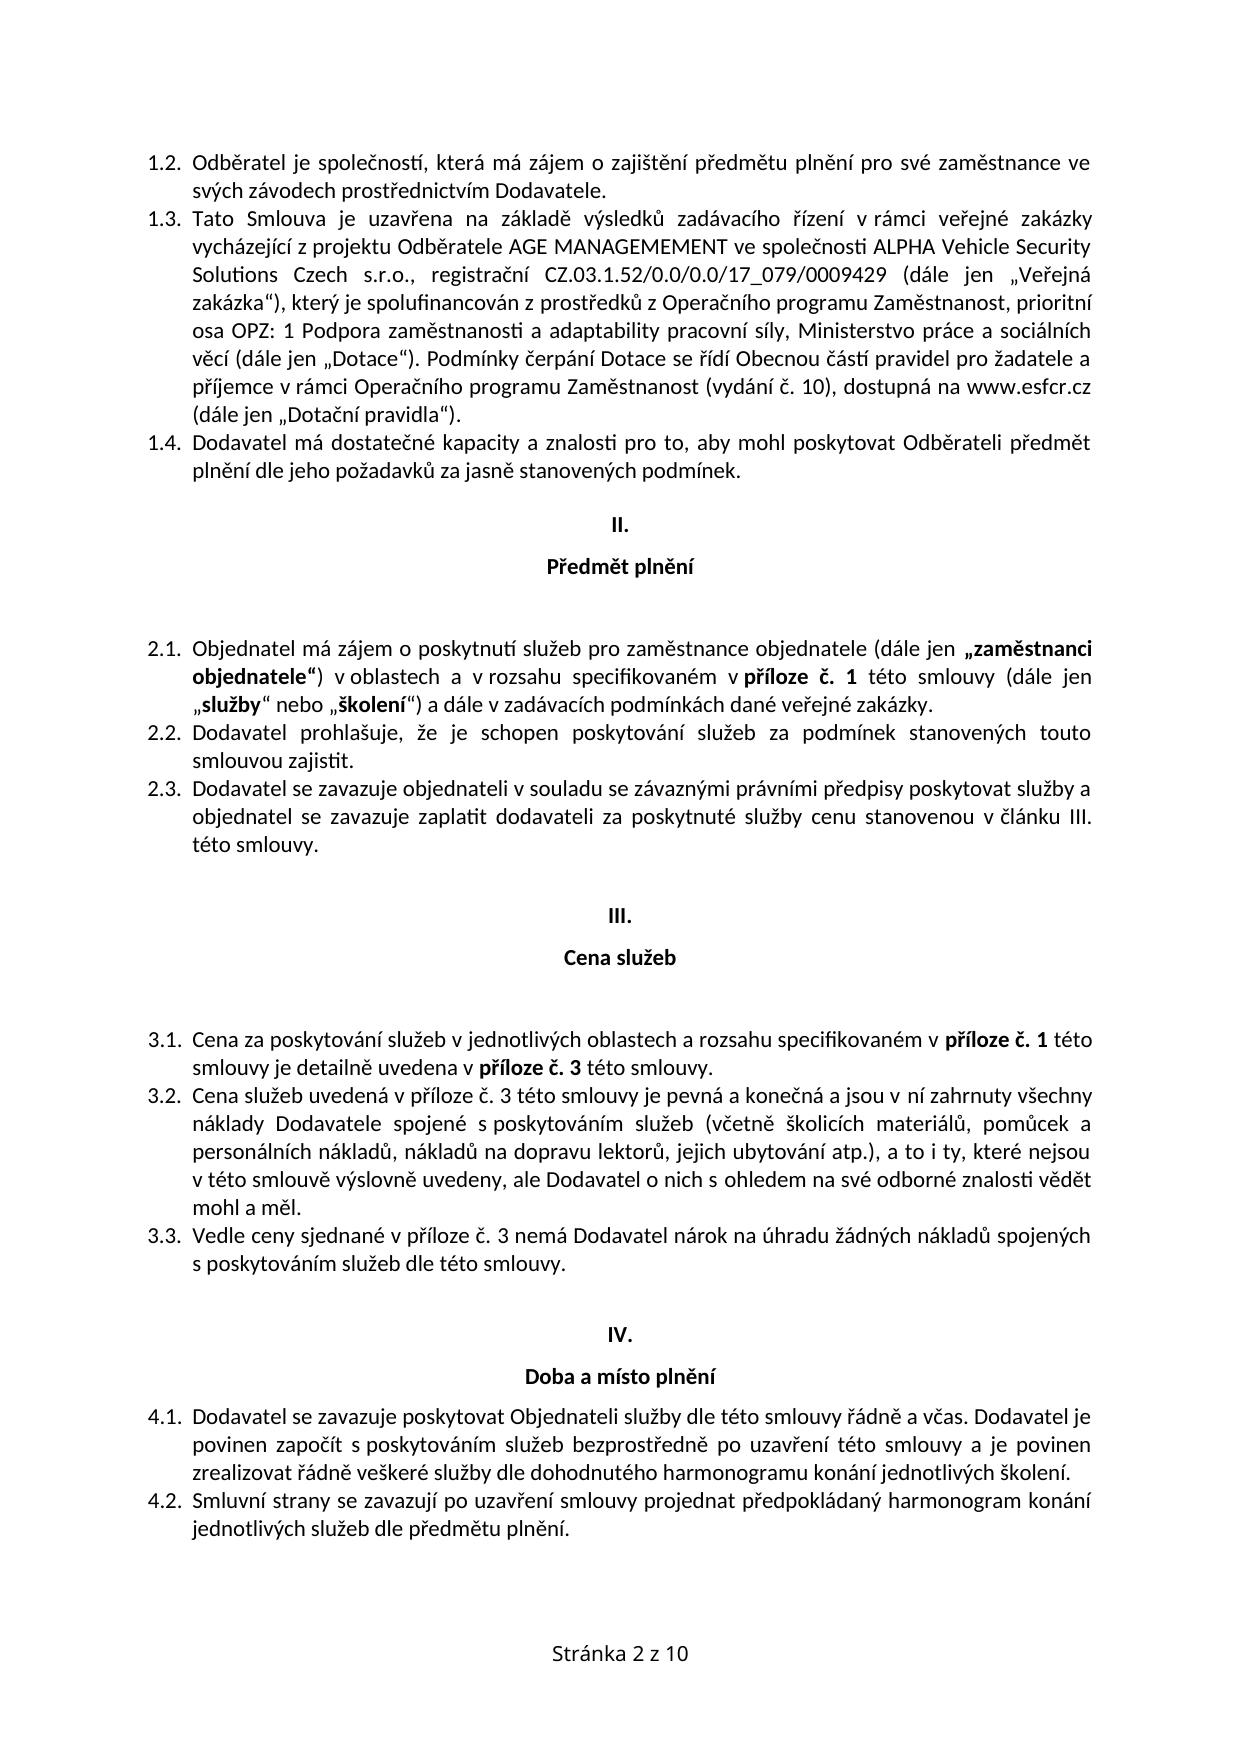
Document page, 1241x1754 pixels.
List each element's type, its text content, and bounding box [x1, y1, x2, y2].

text Předmět plnění [148, 551, 1092, 580]
list Objednatel má zájem o poskytnutí služeb pro zaměstnance objednatele (dále jen „zaměstnanci objednatele“) v oblastech a v rozsahu specifikovaném v příloze č. 1 této smlouvy (dále jen „služby“ nebo „školení“) a dále v zadávacích podmínkách dané veřejné zakázky. [147, 634, 1092, 718]
list Cena služeb uvedená v příloze č. 3 této smlouvy je pevná a konečná a jsou v ní zahrnuty všechny náklady Dodavatele spojené s poskytováním služeb (včetně školicích materiálů, pomůcek a personálních nákladů, nákladů na dopravu lektorů, jejich ubytování atp.), a to i ty, které nejsou v této smlouvě výslovně uvedeny, ale Dodavatel o nich s ohledem na své odborné znalosti vědět mohl a měl. [147, 1081, 1092, 1221]
text IV. [148, 1319, 1092, 1348]
list Smluvní strany se zavazují po uzavření smlouvy projednat předpokládaný harmonogram konání jednotlivých služeb dle předmětu plnění. [148, 1486, 1092, 1542]
list Dodavatel má dostatečné kapacity a znalosti pro to, aby mohl poskytovat Odběrateli předmět plnění dle jeho požadavků za jasně stanovených podmínek. [147, 428, 1092, 484]
text Doba a místo plnění [148, 1361, 1092, 1390]
list Dodavatel se zavazuje objednateli v souladu se závaznými právními předpisy poskytovat služby a objednatel se zavazuje zaplatit dodavateli za poskytnuté služby cenu stanovenou v článku III. této smlouvy. [147, 774, 1092, 858]
list Cena za poskytování služeb v jednotlivých oblastech a rozsahu specifikovaném v příloze č. 1 této smlouvy je detailně uvedena v příloze č. 3 této smlouvy. [148, 1025, 1092, 1081]
list Vedle ceny sjednané v příloze č. 3 nemá Dodavatel nárok na úhradu žádných nákladů spojených s poskytováním služeb dle této smlouvy. [147, 1221, 1092, 1277]
list Dodavatel prohlašuje, že je schopen poskytování služeb za podmínek stanovených touto smlouvou zajistit. [147, 718, 1092, 774]
list Odběratel je společností, která má zájem o zajištění předmětu plnění pro své zaměstnance ve svých závodech prostřednictvím Dodavatele. [147, 148, 1092, 204]
text II. [148, 509, 1092, 538]
text Cena služeb [148, 942, 1092, 971]
list Tato Smlouva je uzavřena na základě výsledků zadávacího řízení v rámci veřejné zakázky vycházející z projektu Odběratele AGE MANAGEMEMENT ve společnosti ALPHA Vehicle Security Solutions Czech s.r.o., registrační CZ.03.1.52/0.0/0.0/17_079/0009429 (dále jen „Veřejná zakázka“), který je spolufinancován z prostředků z Operačního programu Zaměstnanost, prioritní osa OPZ: 1 Podpora zaměstnanosti a adaptability pracovní síly, Ministerstvo práce a sociálních věcí (dále jen „Dotace“). Podmínky čerpání Dotace se řídí Obecnou částí pravidel pro žadatele a příjemce v rámci Operačního programu Zaměstnanost (vydání č. 10), dostupná na www.esfcr.cz (dále jen „Dotační pravidla“). [147, 204, 1092, 428]
text III. [148, 900, 1092, 929]
list Dodavatel se zavazuje poskytovat Objednateli služby dle této smlouvy řádně a včas. Dodavatel je povinen započít s poskytováním služeb bezprostředně po uzavření této smlouvy a je povinen zrealizovat řádně veškeré služby dle dohodnutého harmonogramu konání jednotlivých školení. [148, 1402, 1092, 1486]
